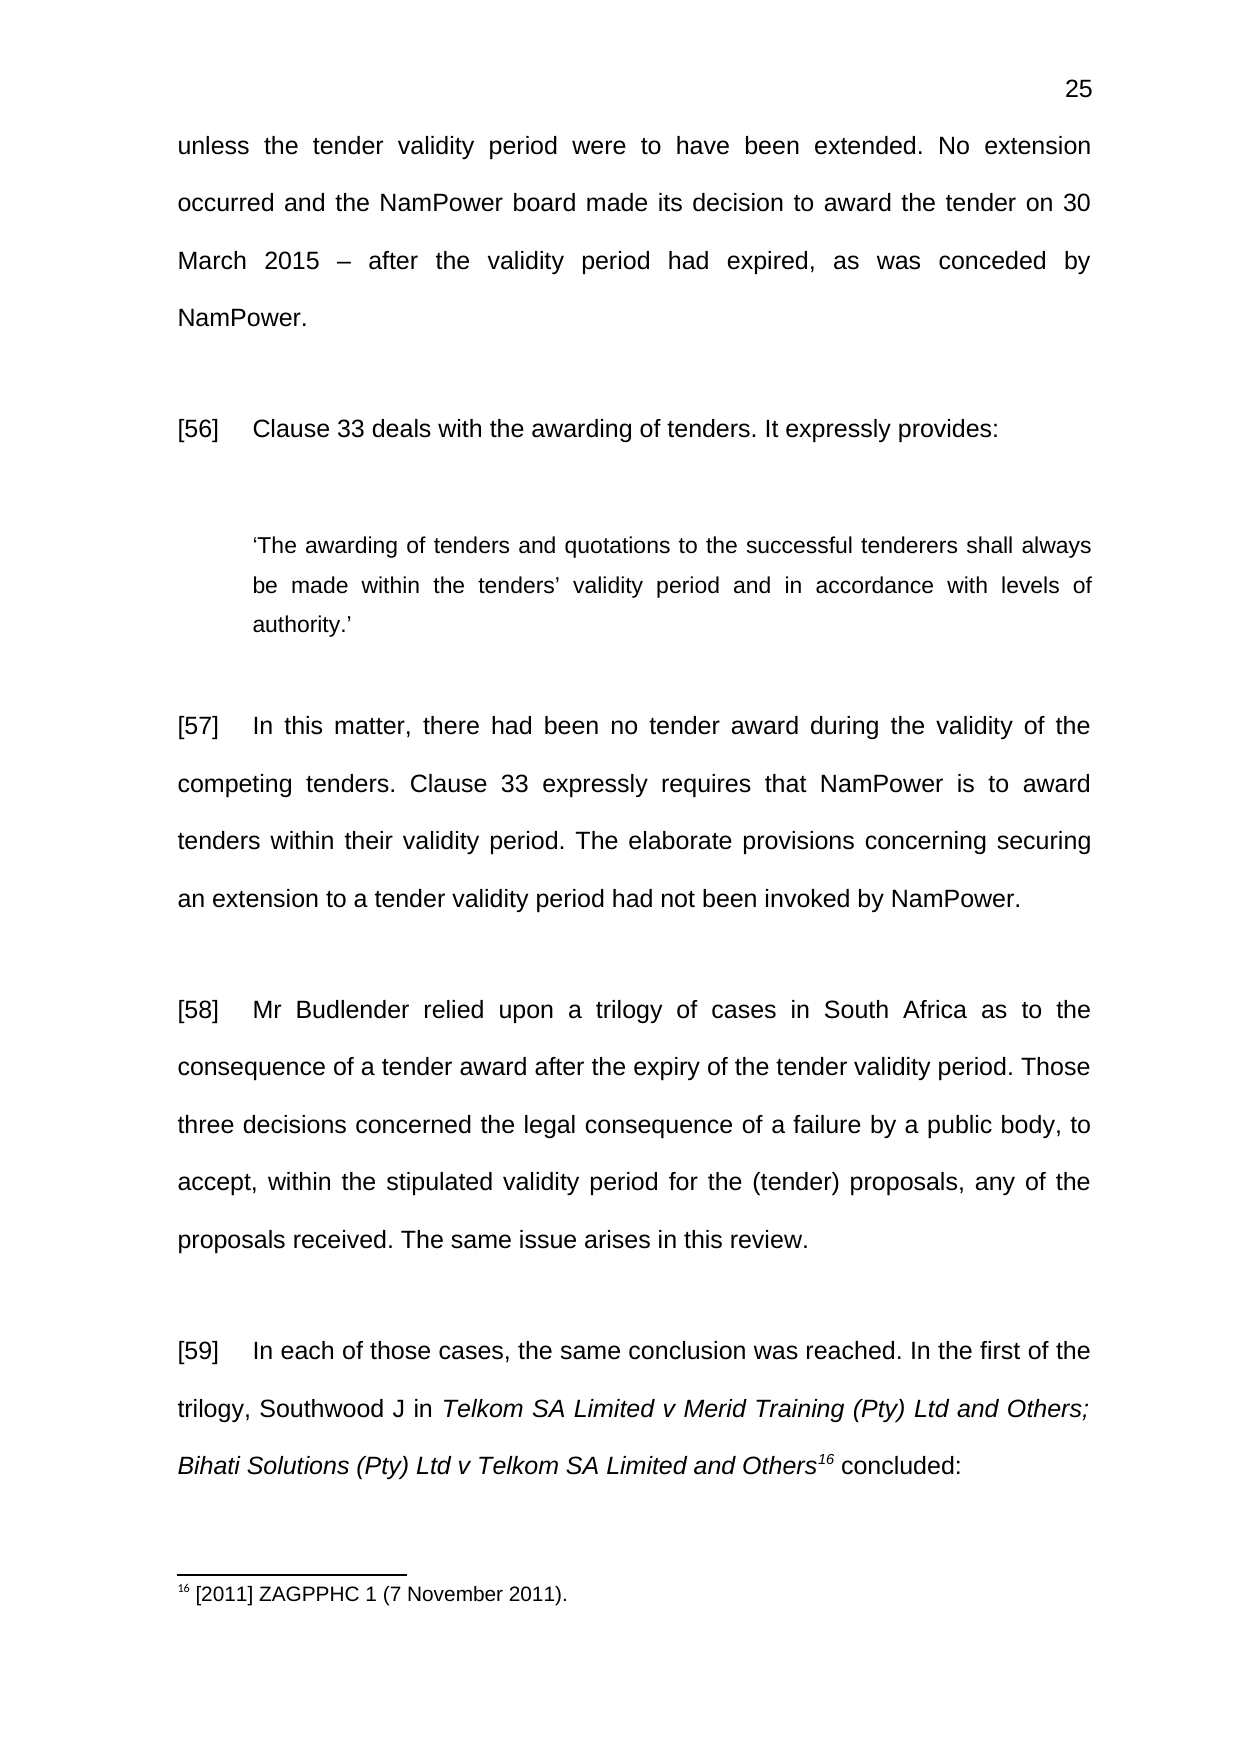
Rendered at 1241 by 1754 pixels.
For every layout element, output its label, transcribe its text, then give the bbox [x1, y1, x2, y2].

list In each of those cases, the same conclusion was reached. In the first of the trilogy, Southwood J in Telkom SA Limited v Merid Training (Pty) Ltd and Others; Bihati Solutions (Pty) Ltd v Telkom SA Limited and Others concluded: [177, 1336, 1092, 1480]
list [177, 131, 1092, 332]
list Mr Budlender relied upon a trilogy of cases in South Africa as to the consequence of a tender award after the expiry of the tender validity period. Those three decisions concerned the legal consequence of a failure by a public body, to accept, within the stipulated validity period for the (tender) proposals, any of the proposals received. The same issue arises in this review. [177, 995, 1092, 1254]
list In this matter, there had been no tender award during the validity of the competing tenders. Clause 33 expressly requires that NamPower is to award tenders within their validity period. The elaborate provisions concerning securing an extension to a tender validity period had not been invoked by NamPower. [177, 711, 1092, 912]
text ‘The awarding of tenders and quotations to the successful tenderers shall always be made within the tenders’ validity period and in accordance with levels of authority.’ [252, 532, 1092, 638]
list Clause 33 deals with the awarding of tenders. It expressly provides: [177, 414, 1092, 443]
